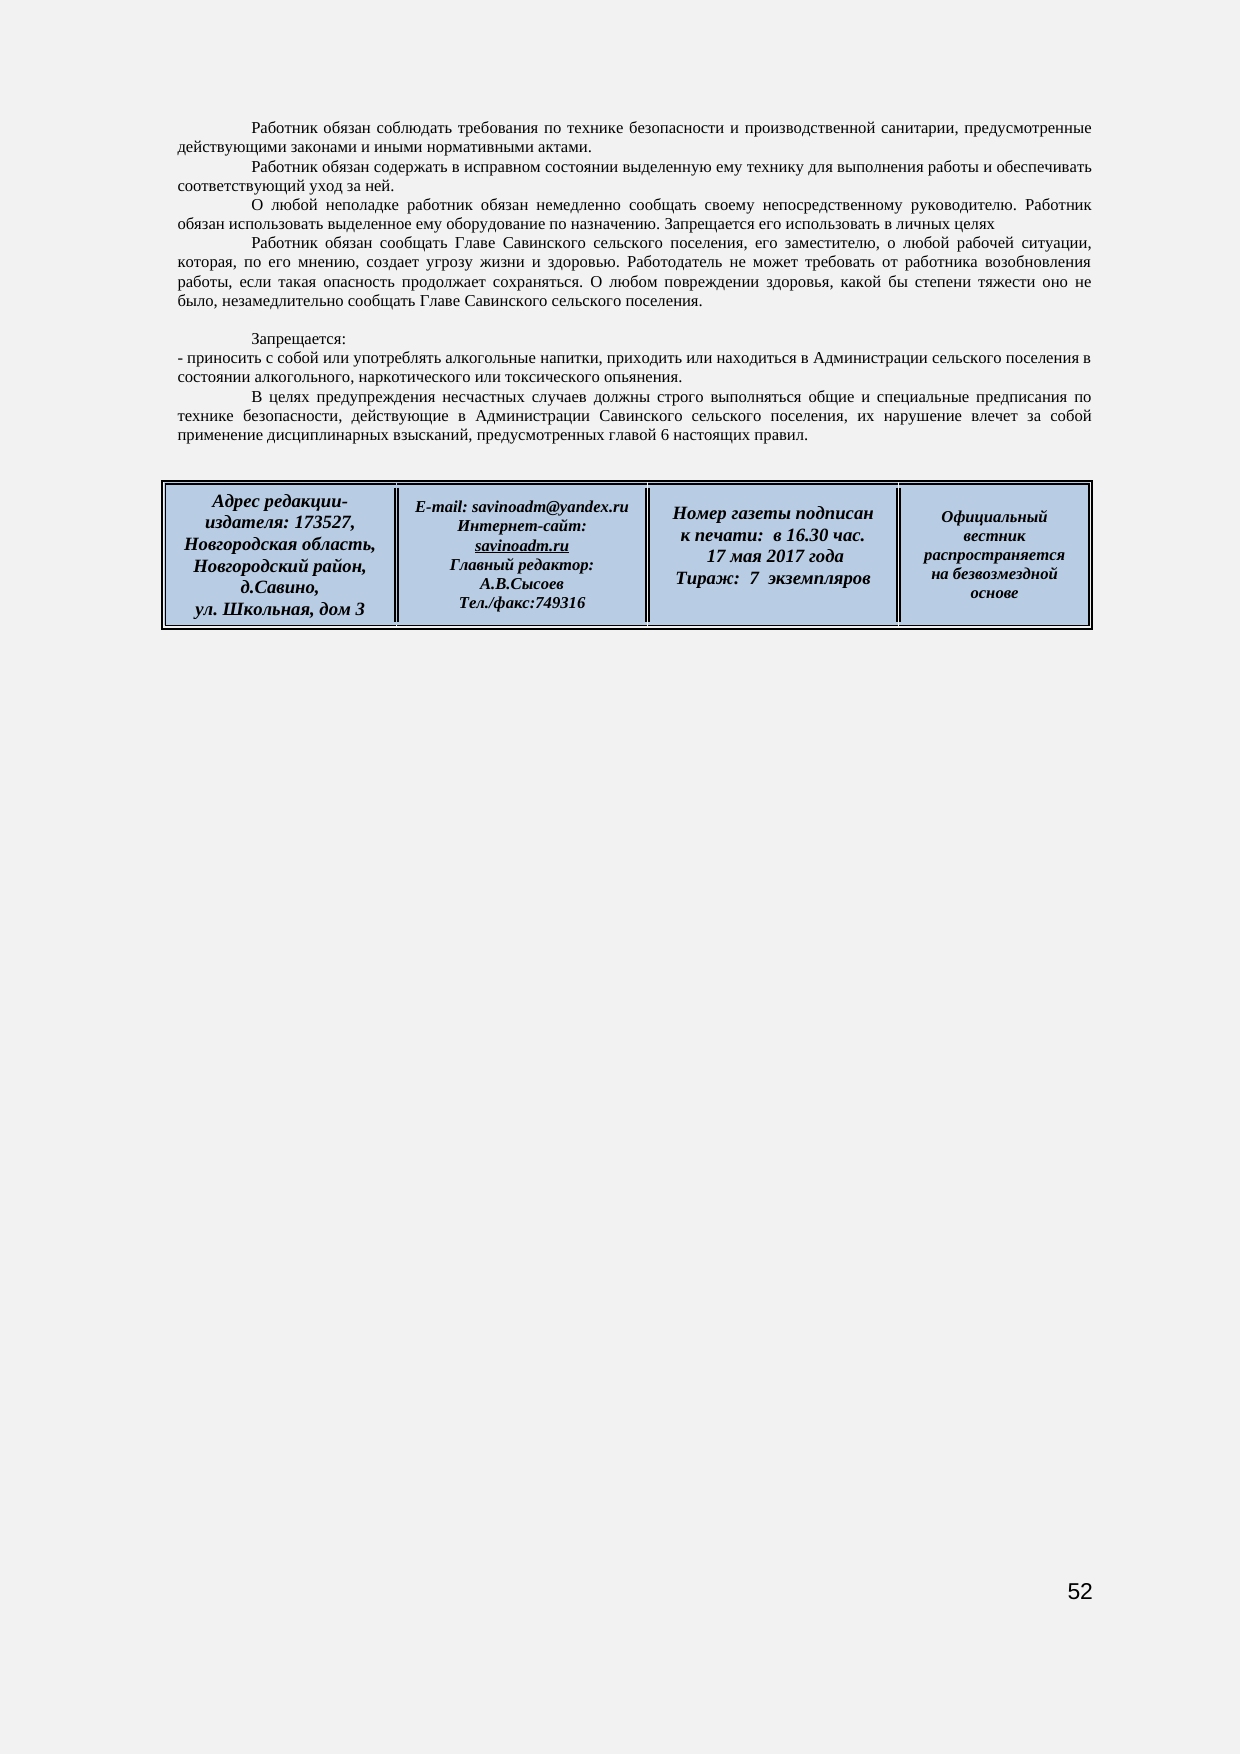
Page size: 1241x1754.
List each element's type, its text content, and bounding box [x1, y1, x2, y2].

text О любой неполадке работник обязан немедленно сообщать своему непосредственному руководителю. Работник обязан использовать выделенное ему оборудование по назначению. Запрещается его использовать в личных целях [177, 195, 1093, 233]
text Работник обязан соблюдать требования по технике безопасности и производственной санитарии, предусмотренные действующими законами и иными нормативными актами. [177, 118, 1093, 156]
text Работник обязан содержать в исправном состоянии выделенную ему технику для выполнения работы и обеспечивать соответствующий уход за ней. [177, 156, 1093, 195]
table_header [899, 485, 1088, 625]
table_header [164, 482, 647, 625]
text В целях предупреждения несчастных случаев должны строго выполняться общие и специальные предписания по технике безопасности, действующие в Администрации Савинского сельского поселения, их нарушение влечет за собой применение дисциплинарных взысканий, предусмотренных главой 6 настоящих правил. [177, 386, 1093, 444]
text Работник обязан сообщать Главе Савинского сельского поселения, его заместителю, о любой рабочей ситуации, которая, по его мнению, создает угрозу жизни и здоровью. Работодатель не может требовать от работника возобновления работы, если такая опасность продолжает сохраняться. О любом повреждении здоровья, какой бы степени тяжести оно не было, незамедлительно сообщать Главе Савинского сельского поселения. [177, 233, 1093, 310]
text - приносить с собой или употреблять алкогольные напитки, приходить или находиться в Администрации сельского поселения в состоянии алкогольного, наркотического или токсического опьянения. [177, 348, 1093, 386]
text Запрещается: [177, 329, 1093, 348]
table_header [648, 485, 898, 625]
